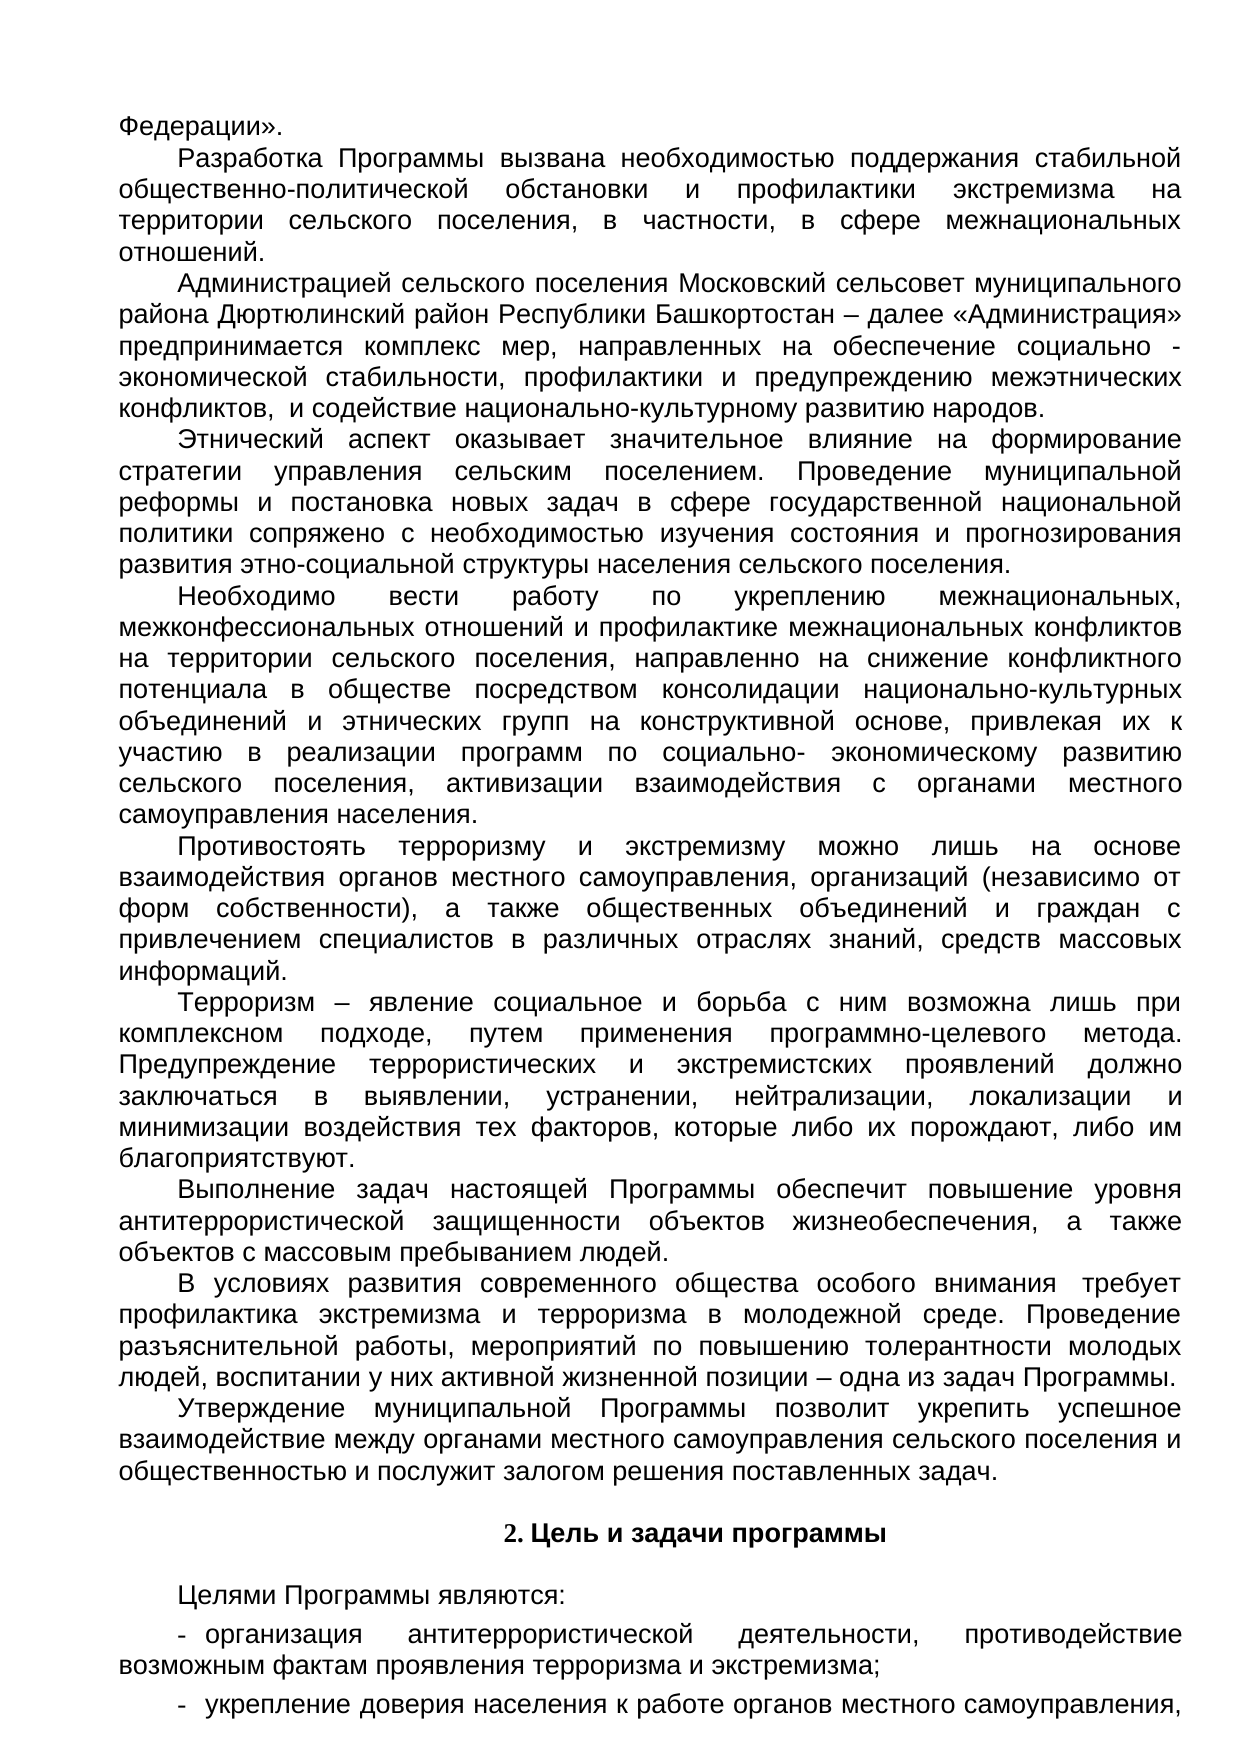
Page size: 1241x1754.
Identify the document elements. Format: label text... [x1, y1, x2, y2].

text Администрацией сельского поселения Московский сельсовет муниципального района Дюртюлинский район Республики Башкортостан – далее «Администрация» предпринимается комплекс мер, направленных на обеспечение социально - экономической стабильности, профилактики и предупреждению межэтнических конфликтов, и содействие национально-культурному развитию народов. [118, 267, 1182, 423]
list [118, 1689, 1182, 1719]
list организация антитеррористической деятельности, противодействие возможным фактам проявления терроризма и экстремизма; [118, 1619, 1182, 1680]
text Этнический аспект оказывает значительное влияние на формирование стратегии управления сельским поселением. Проведение муниципальной реформы и постановка новых задач в сфере государственной национальной политики сопряжено с необходимостью изучения состояния и прогнозирования развития этно-социальной структуры населения сельского поселения. [118, 423, 1182, 580]
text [118, 110, 1182, 142]
list Цель и задачи программы [503, 1517, 1194, 1548]
text Терроризм – явление социальное и борьба с ним возможна лишь при комплексном подходе, путем применения программно-целевого метода. Предупреждение террористических и экстремистских проявлений должно заключаться в выявлении, устранении, нейтрализации, локализации и минимизации воздействия тех факторов, которые либо их порождают, либо им благоприятствуют. [118, 986, 1182, 1173]
text В условиях развития современного общества особого внимания требует профилактика экстремизма и терроризма в молодежной среде. Проведение разъяснительной работы, мероприятий по повышению толерантности молодых людей, воспитании у них активной жизненной позиции – одна из задач Программы. [118, 1267, 1181, 1392]
text Выполнение задач настоящей Программы обеспечит повышение уровня антитеррористической защищенности объектов жизнеобеспечения, а также объектов с массовым пребыванием людей. [118, 1173, 1182, 1267]
text Разработка Программы вызвана необходимостью поддержания стабильной общественно-политической обстановки и профилактики экстремизма на территории сельского поселения, в частности, в сфере межнациональных отношений. [118, 142, 1181, 267]
text Противостоять терроризму и экстремизму можно лишь на основе взаимодействия органов местного самоуправления, организаций (независимо от форм собственности), а также общественных объединений и граждан с привлечением специалистов в различных отраслях знаний, средств массовых информаций. [118, 830, 1182, 986]
text Утверждение муниципальной Программы позволит укрепить успешное взаимодействие между органами местного самоуправления сельского поселения и общественностью и послужит залогом решения поставленных задач. [118, 1392, 1182, 1486]
text Целями Программы являются: [177, 1580, 1194, 1611]
text Необходимо вести работу по укреплению межнациональных, межконфессиональных отношений и профилактике межнациональных конфликтов на территории сельского поселения, направленно на снижение конфликтного потенциала в обществе посредством консолидации национально-культурных объединений и этнических групп на конструктивной основе, привлекая их к участию в реализации программ по социально- экономическому развитию сельского поселения, активизации взаимодействия с органами местного самоуправления населения. [118, 580, 1182, 830]
